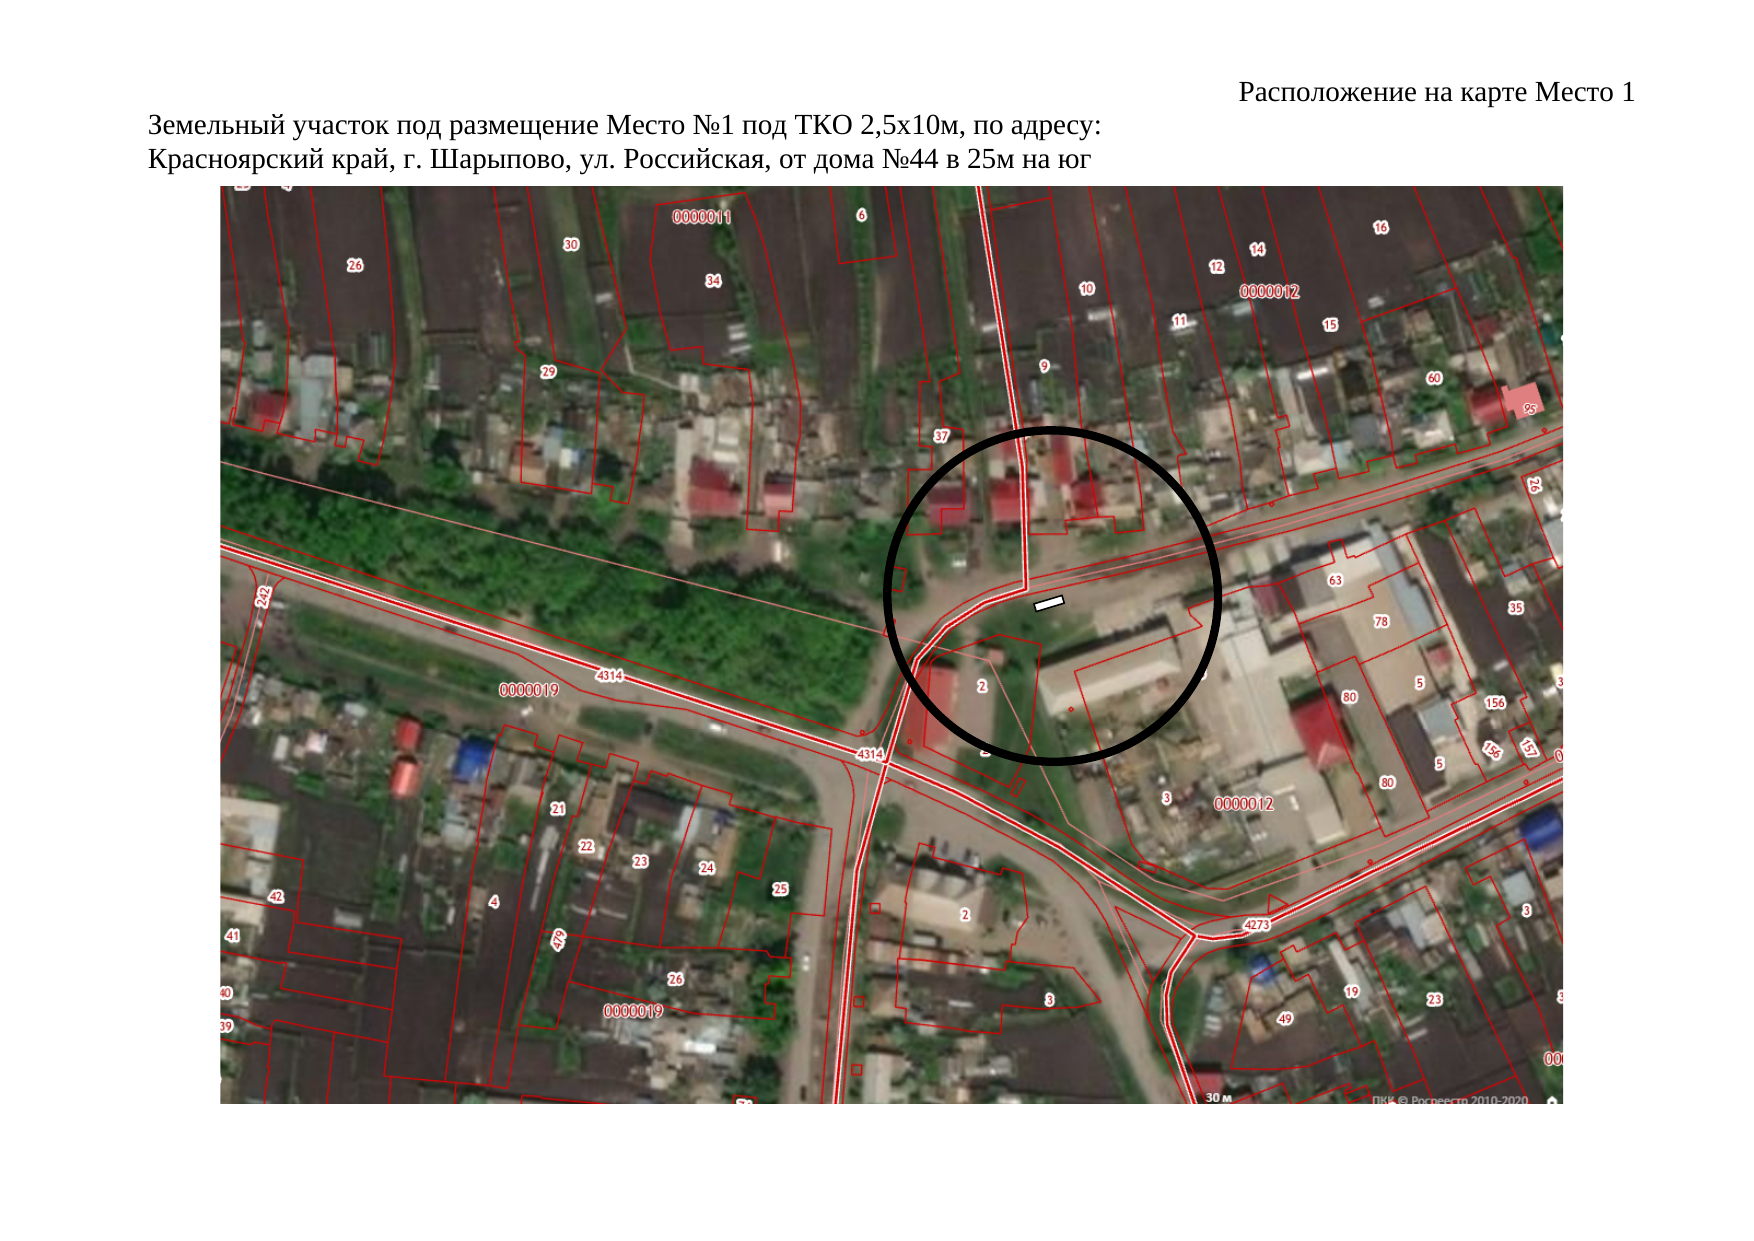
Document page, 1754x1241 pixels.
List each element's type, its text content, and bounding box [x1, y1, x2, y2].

picture [220, 186, 1564, 1104]
text Земельный участок под размещение Место №1 под ТКО 2,5х10м, по адресу: [148, 107, 1636, 141]
text Расположение на карте Место 1 [162, 74, 1636, 107]
text Красноярский край, г. Шарыпово, ул. Российская, от дома №44 в 25м на юг [148, 141, 1636, 174]
